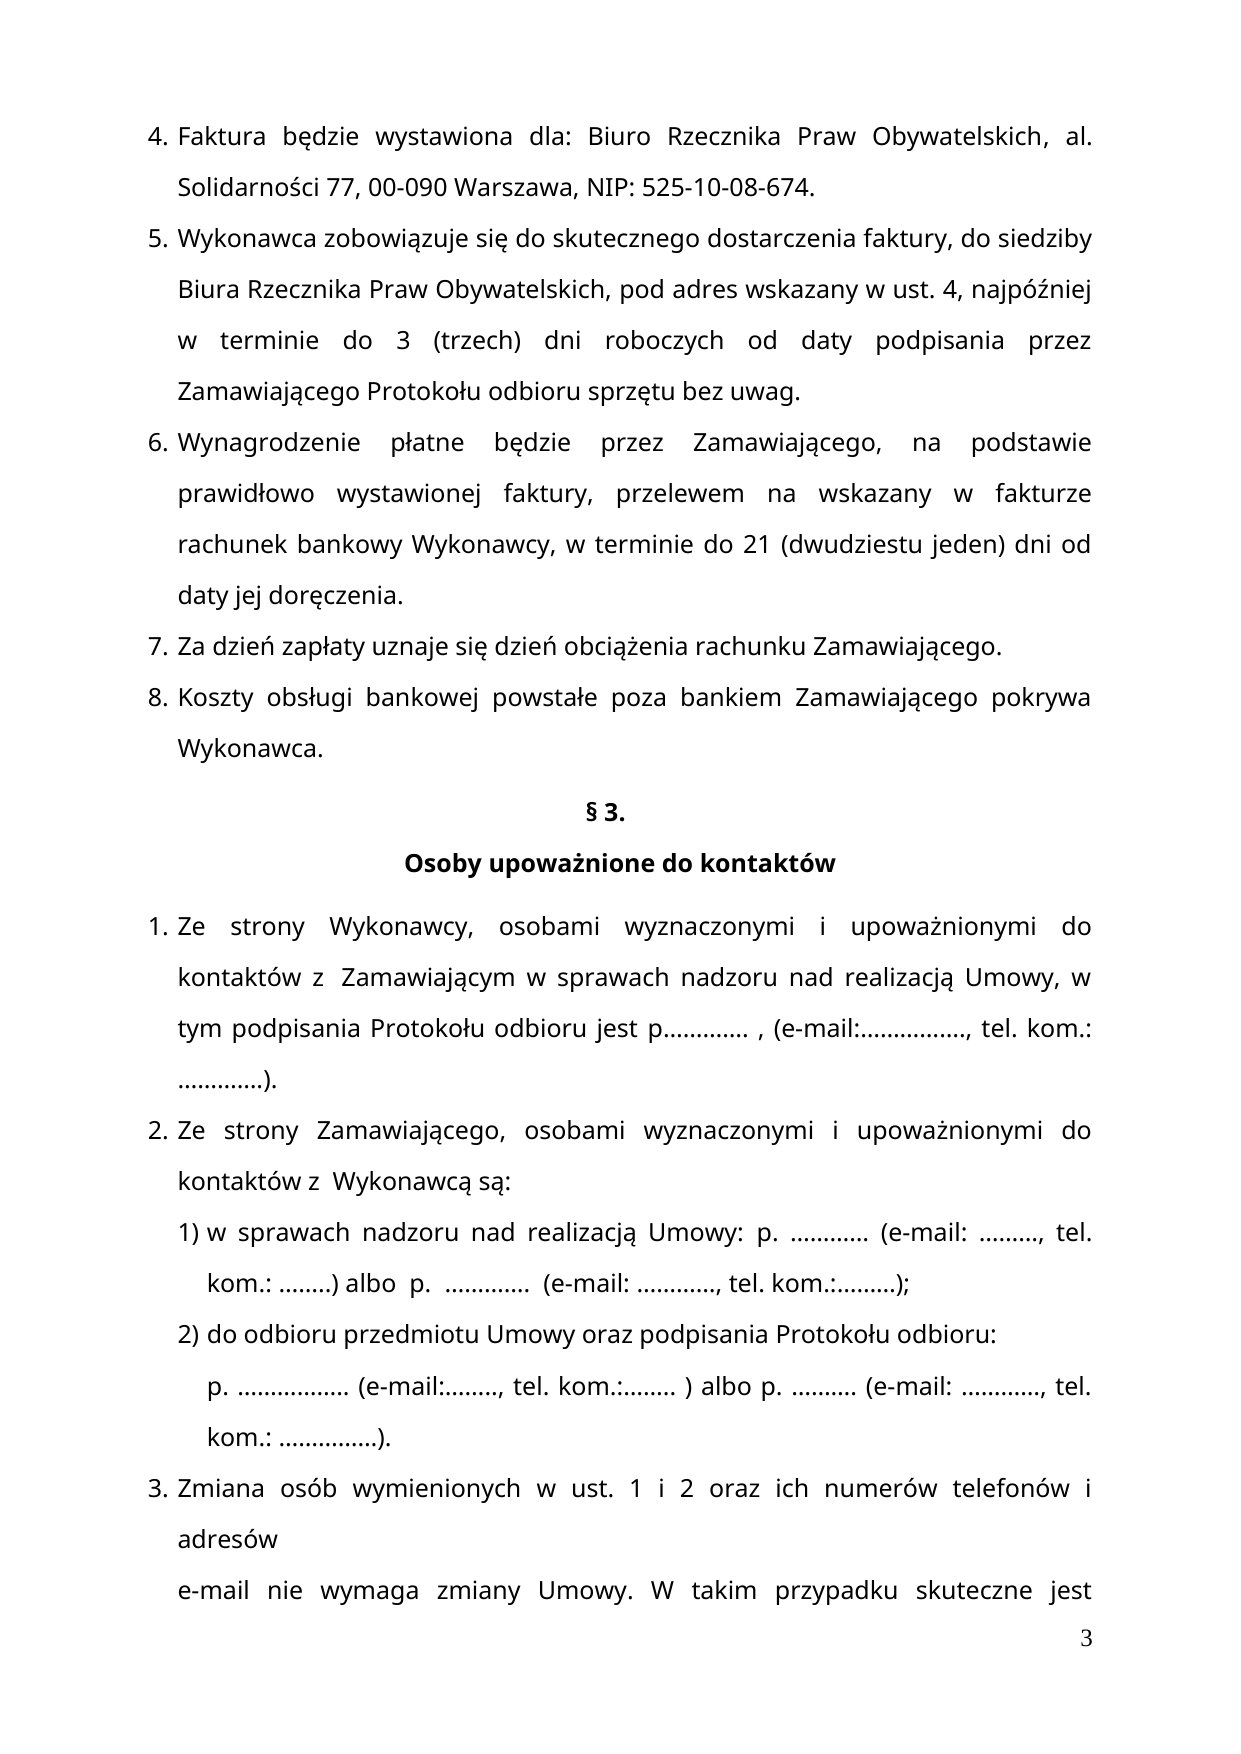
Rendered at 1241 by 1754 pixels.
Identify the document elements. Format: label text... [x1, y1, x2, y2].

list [148, 1470, 1093, 1606]
text Osoby upoważnione do kontaktów [148, 845, 1093, 879]
list Za dzień zapłaty uznaje się dzień obciążenia rachunku Zamawiającego. [148, 628, 1093, 663]
list Wynagrodzenie płatne będzie przez Zamawiającego, na podstawie prawidłowo wystawionej faktury, przelewem na wskazany w fakturze rachunek bankowy Wykonawcy, w terminie do 21 (dwudziestu jeden) dni od daty jej doręczenia. [148, 424, 1093, 612]
list Koszty obsługi bankowej powstałe poza bankiem Zamawiającego pokrywa Wykonawca. [148, 679, 1093, 765]
list w sprawach nadzoru nad realizacją Umowy: p. ………… (e-mail: ………, tel. kom.: ……..) albo p. …………. (e-mail: …………, tel. kom.:………); [177, 1215, 1093, 1300]
list Ze strony Wykonawcy, osobami wyznaczonymi i upoważnionymi do kontaktów z Zamawiającym w sprawach nadzoru nad realizacją Umowy, w tym podpisania Protokołu odbioru jest p…………. , (e-mail:……………., tel. kom.:………….). [148, 909, 1093, 1096]
text § 3. [118, 794, 1093, 828]
text p. …………….. (e-mail:…….., tel. kom.:…….. ) albo p. ………. (e-mail: …………, tel. kom.: ……………). [207, 1368, 1093, 1453]
list Wykonawca zobowiązuje się do skutecznego dostarczenia faktury, do siedziby Biura Rzecznika Praw Obywatelskich, pod adres wskazany w ust. 4, najpóźniej w terminie do 3 (trzech) dni roboczych od daty podpisania przez Zamawiającego Protokołu odbioru sprzętu bez uwag. [148, 220, 1093, 407]
list Ze strony Zamawiającego, osobami wyznaczonymi i upoważnionymi do kontaktów z Wykonawcą są: [148, 1113, 1093, 1198]
list Faktura będzie wystawiona dla: Biuro Rzecznika Praw Obywatelskich, al. Solidarności 77, 00-090 Warszawa, NIP: 525-10-08-674. [148, 118, 1093, 203]
list do odbioru przedmiotu Umowy oraz podpisania Protokołu odbioru: [177, 1317, 1093, 1351]
